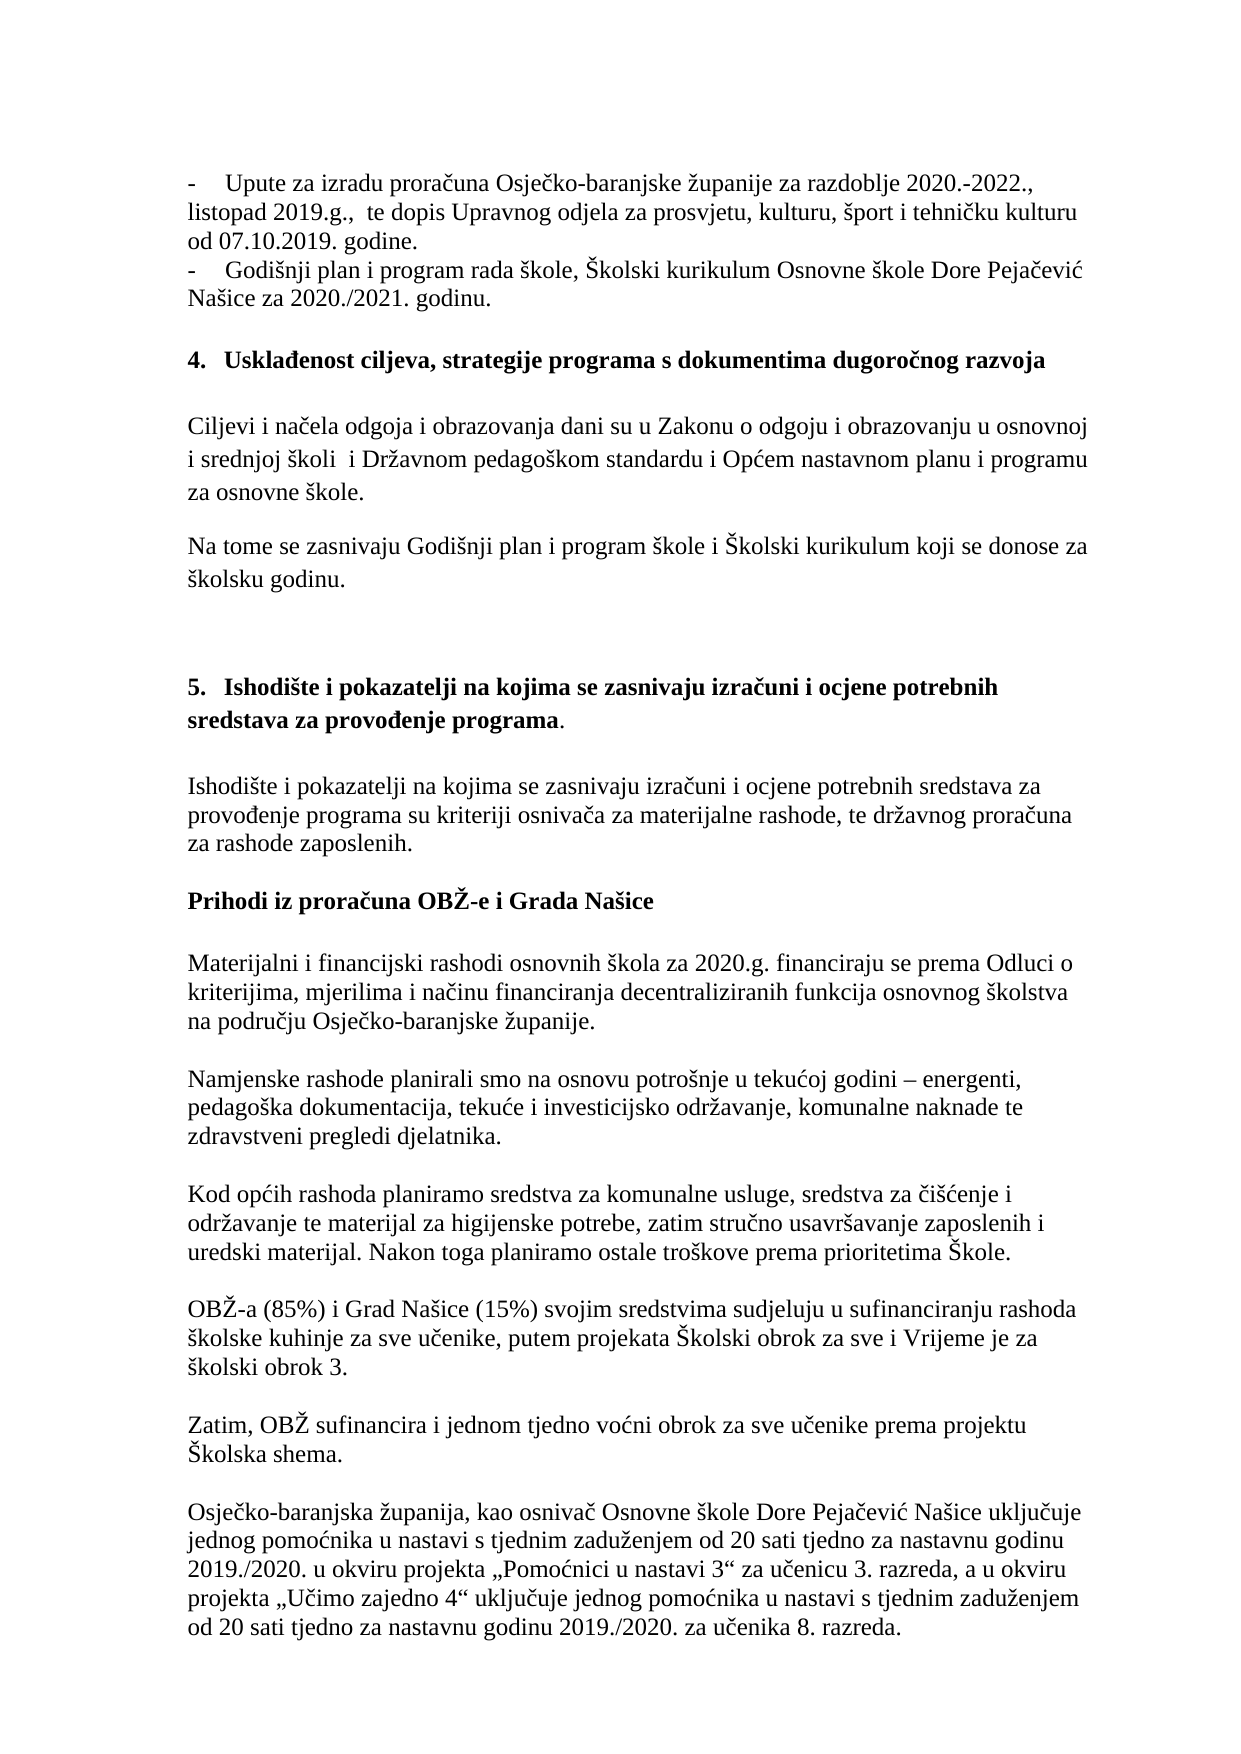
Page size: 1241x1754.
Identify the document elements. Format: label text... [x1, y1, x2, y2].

text OBŽ-a (85%) i Grad Našice (15%) svojim sredstvima sudjeluju u sufinanciranju rashoda školske kuhinje za sve učenike, putem projekata Školski obrok za sve i Vrijeme je za školski obrok 3. [187, 1294, 1093, 1381]
text Ciljevi i načela odgoja i obrazovanja dani su u Zakonu o odgoju i obrazovanju u osnovnoj i srednjoj školi i Državnom pedagoškom standardu i Općem nastavnom planu i programu za osnovne škole. [187, 411, 1093, 506]
text Zatim, OBŽ sufinancira i jednom tjedno voćni obrok za sve učenike prema projektu Školska shema. [187, 1410, 1093, 1467]
list Ishodište i pokazatelji na kojima se zasnivaju izračuni i ocjene potrebnih sredstava za provođenje programa. [187, 672, 1093, 734]
text Namjenske rashode planirali smo na osnovu potrošnje u tekućoj godini – energenti, pedagoška dokumentacija, tekuće i investicijsko održavanje, komunalne naknade te zdravstveni pregledi djelatnika. [187, 1064, 1093, 1150]
list Usklađenost ciljeva, strategije programa s dokumentima dugoročnog razvoja [187, 345, 1093, 374]
text Osječko-baranjska županija, kao osnivač Osnovne škole Dore Pejačević Našice uključuje jednog pomoćnika u nastavi s tjednim zaduženjem od 20 sati tjedno za nastavnu godinu 2019./2020. u okviru projekta „Pomoćnici u nastavi 3“ za učenicu 3. razreda, a u okviru projekta „Učimo zajedno 4“ uključuje jednog pomoćnika u nastavi s tjednim zaduženjem od 20 sati tjedno za nastavnu godinu 2019./2020. za učenika 8. razreda. [187, 1497, 1093, 1640]
list Godišnji plan i program rada škole, Školski kurikulum Osnovne škole Dore Pejačević Našice za 2020./2021. godinu. [187, 255, 1093, 312]
text Kod općih rashoda planiramo sredstva za komunalne usluge, sredstva za čišćenje i održavanje te materijal za higijenske potrebe, zatim stručno usavršavanje zaposlenih i uredski materijal. Nakon toga planiramo ostale troškove prema prioritetima Škole. [187, 1179, 1093, 1265]
text Na tome se zasnivaju Godišnji plan i program škole i Školski kurikulum koji se donose za školsku godinu. [187, 531, 1093, 593]
text Prihodi iz proračuna OBŽ-e i Grada Našice [187, 886, 1093, 915]
text Ishodište i pokazatelji na kojima se zasnivaju izračuni i ocjene potrebnih sredstava za provođenje programa su kriteriji osnivača za materijalne rashode, te državnog proračuna za rashode zaposlenih. [187, 771, 1093, 857]
text Materijalni i financijski rashodi osnovnih škola za 2020.g. financiraju se prema Odluci o kriterijima, mjerilima i načinu financiranja decentraliziranih funkcija osnovnog školstva na području Osječko-baranjske županije. [187, 948, 1093, 1034]
list Upute za izradu proračuna Osječko-baranjske županije za razdoblje 2020.-2022., listopad 2019.g., te dopis Upravnog odjela za prosvjetu, kulturu, šport i tehničku kulturu od 07.10.2019. godine. [187, 168, 1093, 255]
